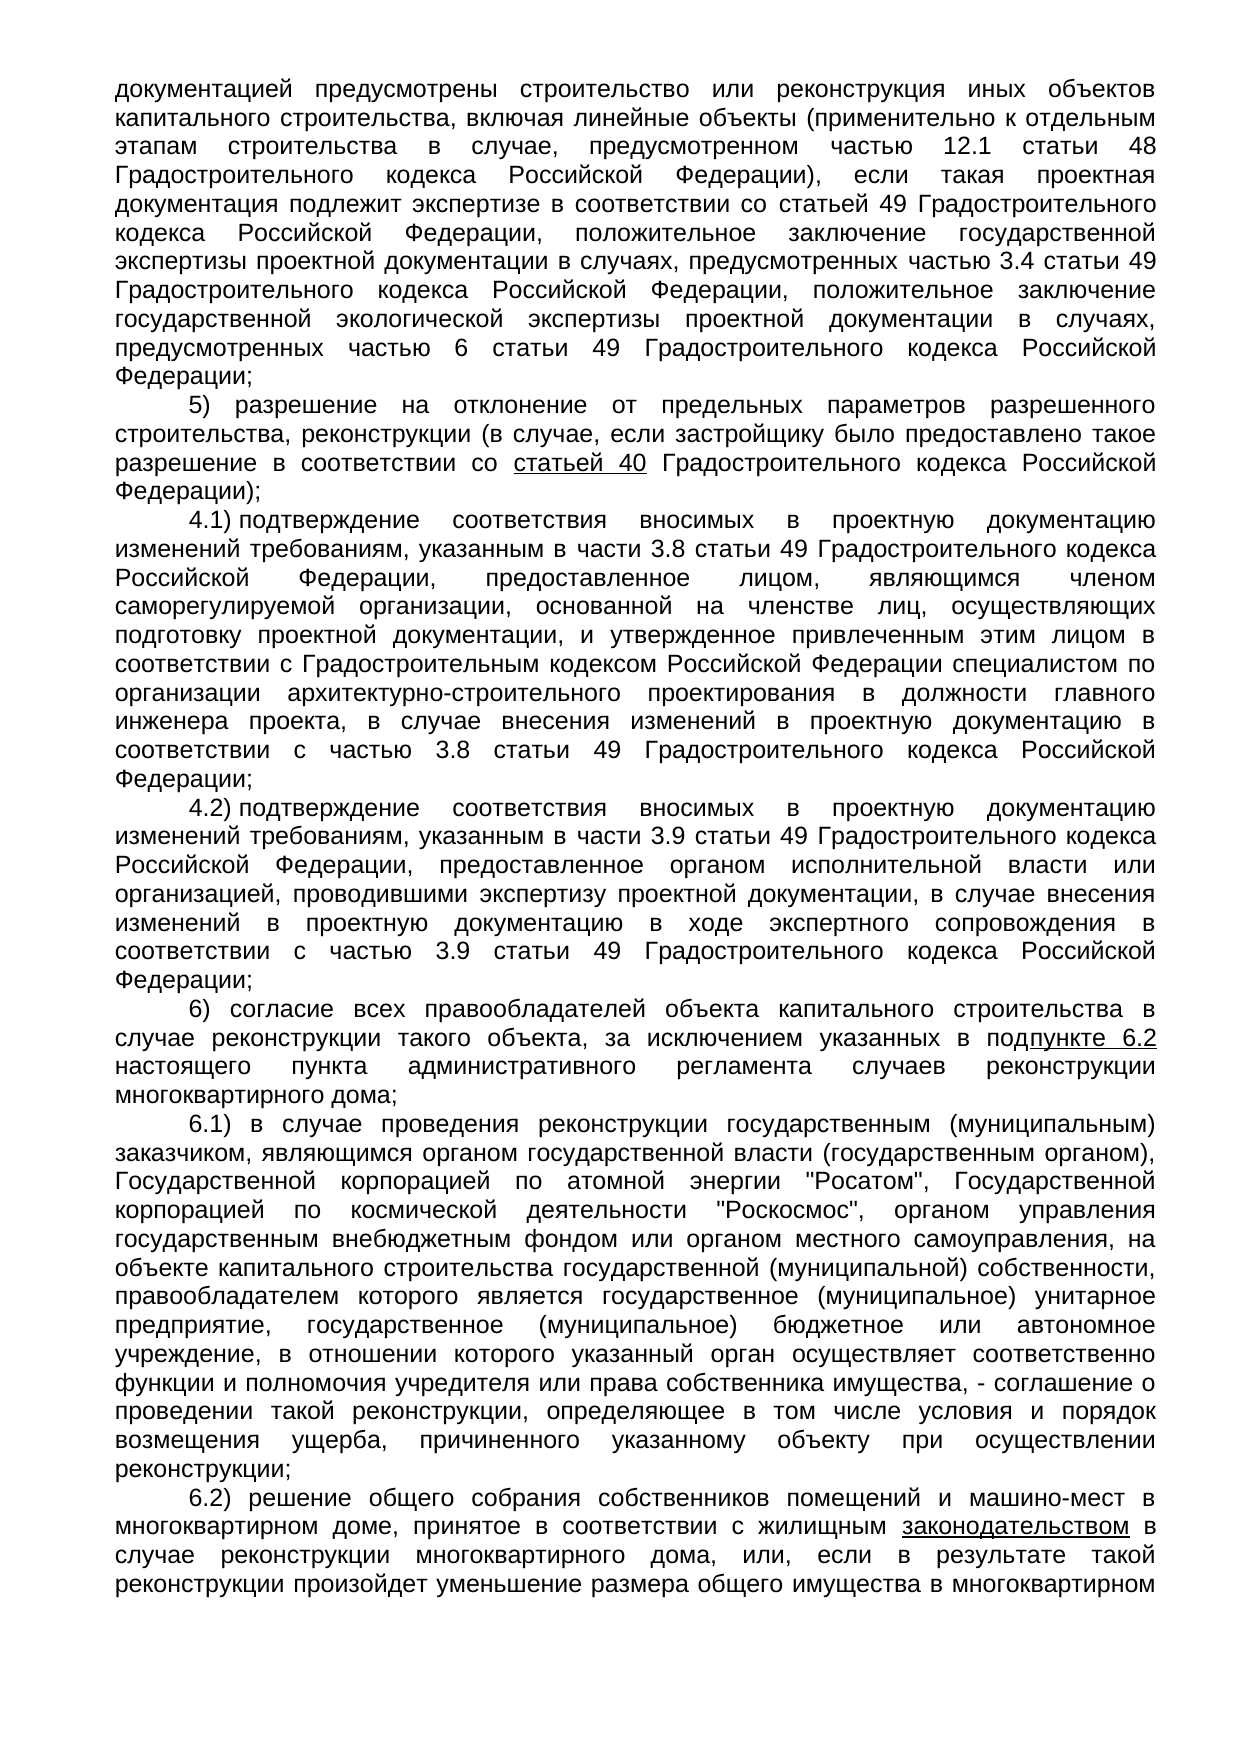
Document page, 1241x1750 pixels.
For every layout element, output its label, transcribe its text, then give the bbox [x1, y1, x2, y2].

text 5) разрешение на отклонение от предельных параметров разрешенного строительства, реконструкции (в случае, если застройщику было предоставлено такое разрешение в соответствии со статьей 40 Градостроительного кодекса Российской Федерации); [114, 390, 1157, 505]
text 4.2) подтверждение соответствия вносимых в проектную документацию изменений требованиям, указанным в части 3.9 статьи 49 Градостроительного кодекса Российской Федерации, предоставленное органом исполнительной власти или организацией, проводившими экспертизу проектной документации, в случае внесения изменений в проектную документацию в ходе экспертного сопровождения в соответствии с частью 3.9 статьи 49 Градостроительного кодекса Российской Федерации; [114, 793, 1157, 994]
text 4.1) подтверждение соответствия вносимых в проектную документацию изменений требованиям, указанным в части 3.8 статьи 49 Градостроительного кодекса Российской Федерации, предоставленное лицом, являющимся членом саморегулируемой организации, основанной на членстве лиц, осуществляющих подготовку проектной документации, и утвержденное привлеченным этим лицом в соответствии с Градостроительным кодексом Российской Федерации специалистом по организации архитектурно-строительного проектирования в должности главного инженера проекта, в случае внесения изменений в проектную документацию в соответствии с частью 3.8 статьи 49 Градостроительного кодекса Российской Федерации; [114, 505, 1157, 793]
text 6.1) в случае проведения реконструкции государственным (муниципальным) заказчиком, являющимся органом государственной власти (государственным органом), Государственной корпорацией по атомной энергии "Росатом", Государственной корпорацией по космической деятельности "Роскосмос", органом управления государственным внебюджетным фондом или органом местного самоуправления, на объекте капитального строительства государственной (муниципальной) собственности, правообладателем которого является государственное (муниципальное) унитарное предприятие, государственное (муниципальное) бюджетное или автономное учреждение, в отношении которого указанный орган осуществляет соответственно функции и полномочия учредителя или права собственника имущества, - соглашение о проведении такой реконструкции, определяющее в том числе условия и порядок возмещения ущерба, причиненного указанному объекту при осуществлении реконструкции; [114, 1109, 1157, 1483]
text 6) согласие всех правообладателей объекта капитального строительства в случае реконструкции такого объекта, за исключением указанных в подпункте 6.2 настоящего пункта административного регламента случаев реконструкции многоквартирного дома; [114, 994, 1157, 1109]
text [114, 74, 1157, 390]
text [114, 1483, 1157, 1598]
